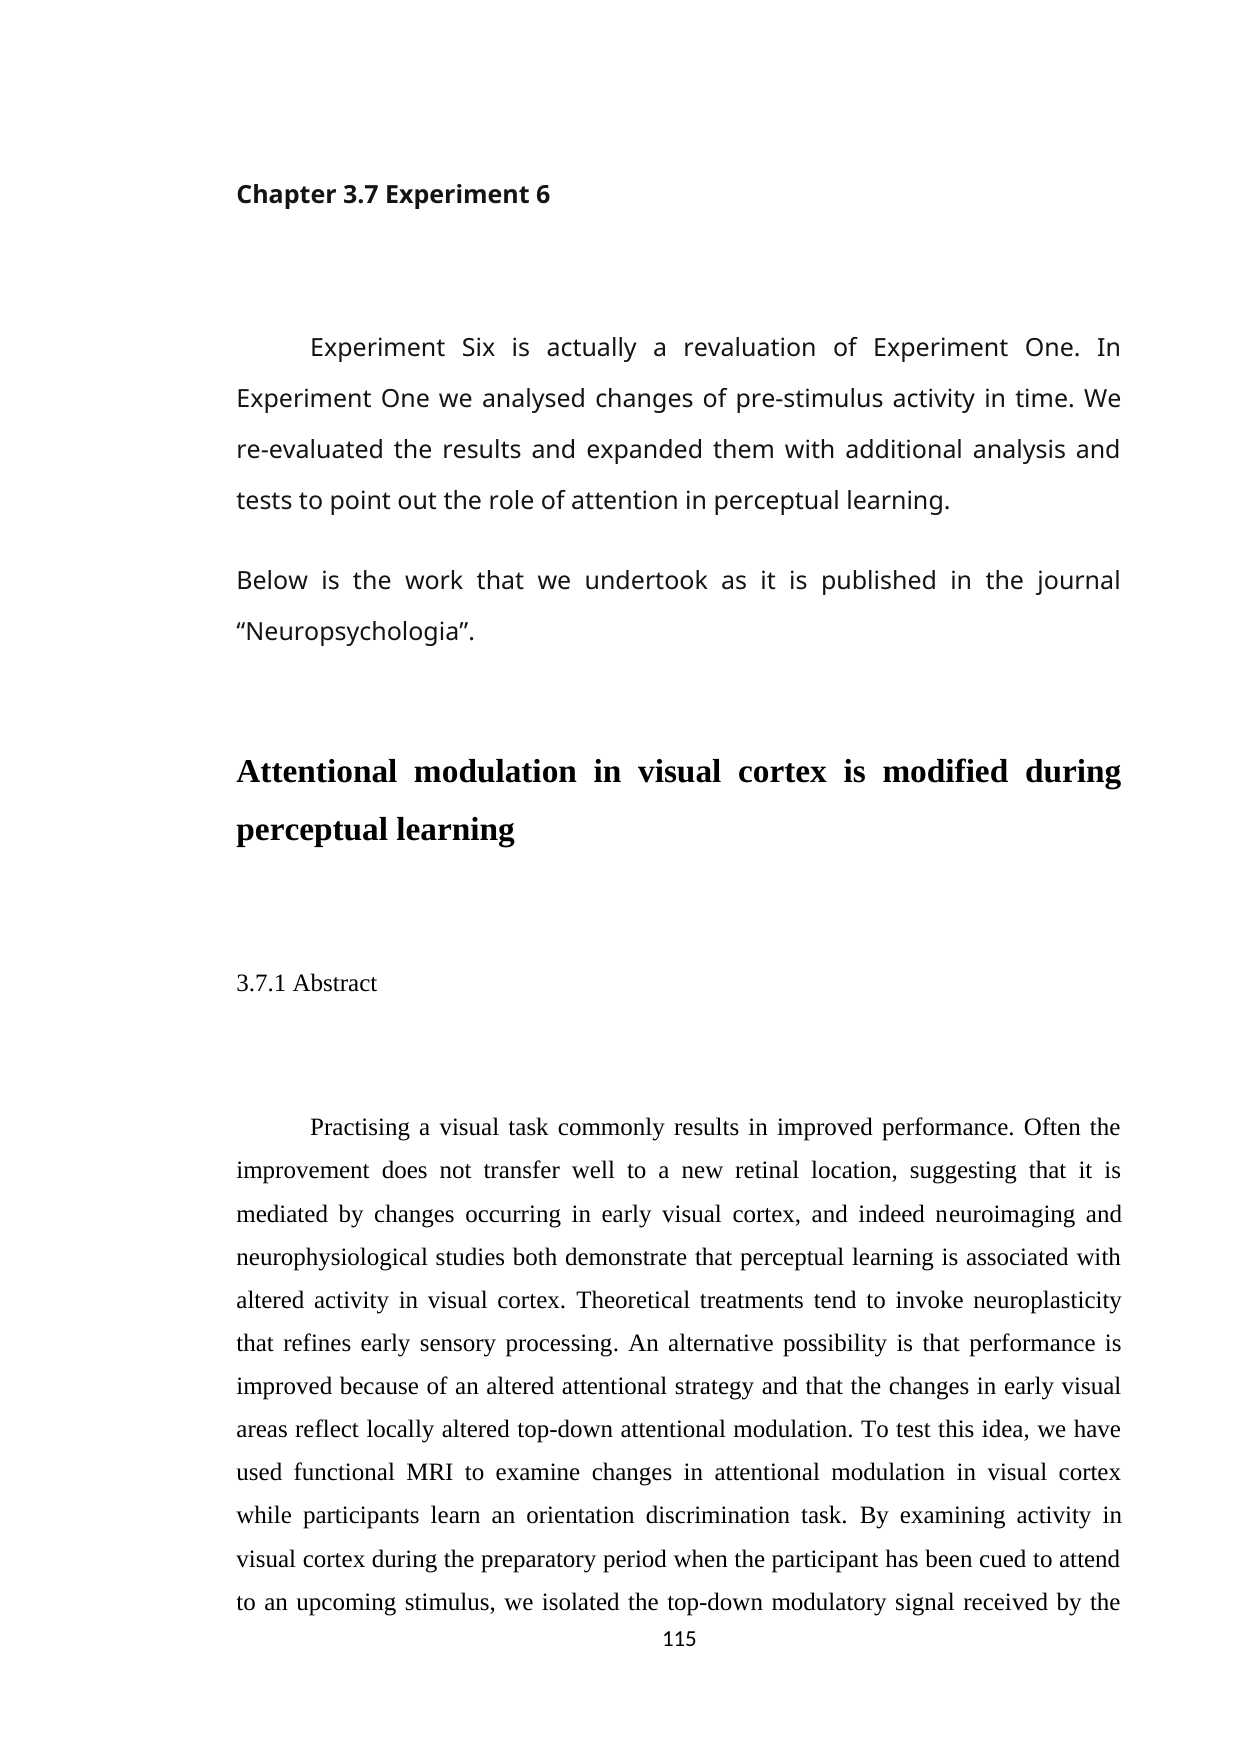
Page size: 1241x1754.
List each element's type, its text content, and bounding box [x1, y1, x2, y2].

text Attentional modulation in visual cortex is modified during perceptual learning [236, 751, 1122, 847]
text Below is the work that we undertook as it is published in the journal “Neuropsychologia”. [236, 563, 1122, 648]
text Experiment Six is actually a revaluation of Experiment One. In Experiment One we analysed changes of pre-stimulus activity in time. We re-evaluated the results and expanded them with additional analysis and tests to point out the role of attention in perceptual learning. [236, 329, 1122, 517]
text 3.7.1 Abstract [236, 968, 1122, 997]
text Chapter 3.7 Experiment 6 [236, 177, 1122, 211]
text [236, 1112, 1122, 1616]
